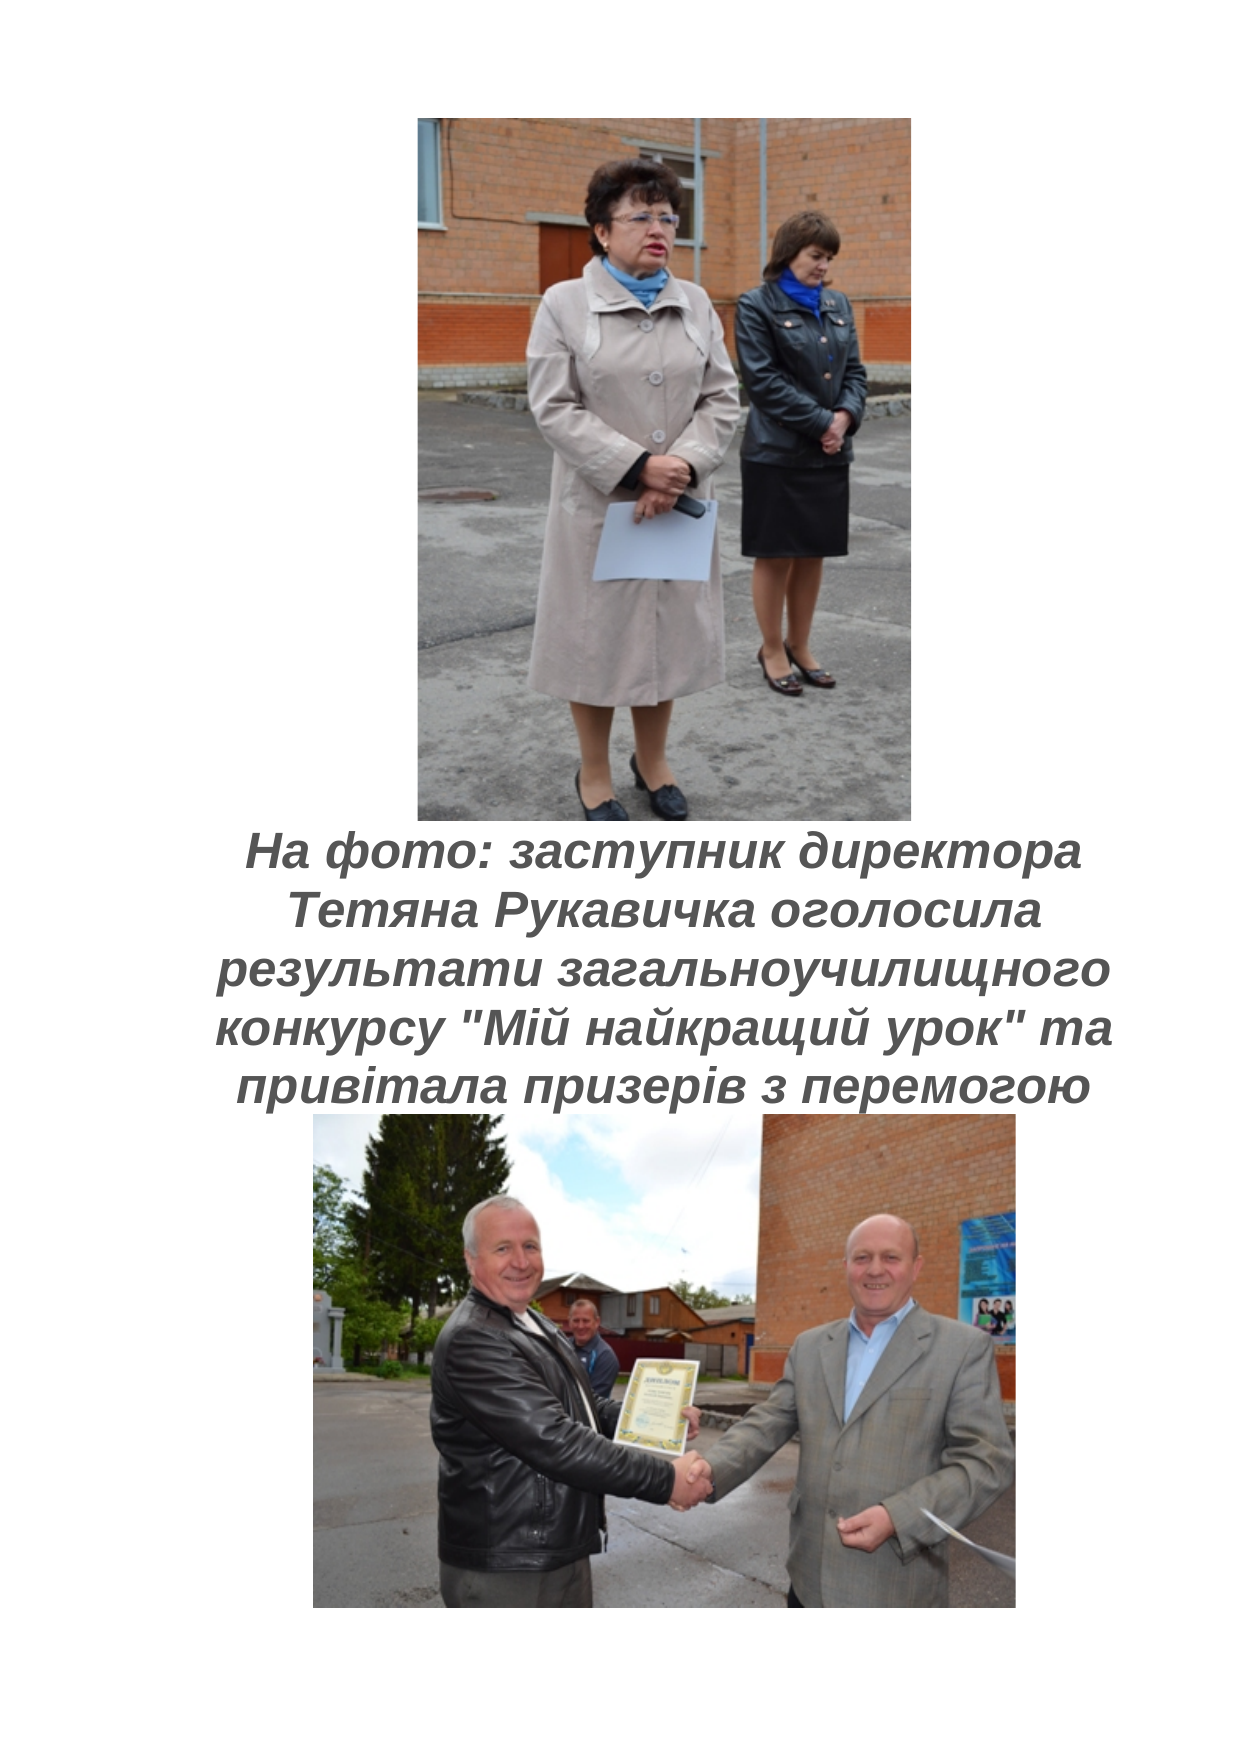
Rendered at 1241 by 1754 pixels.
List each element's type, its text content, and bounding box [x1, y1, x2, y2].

picture [313, 1114, 1016, 1608]
picture [417, 118, 912, 821]
text На фото: заступник директора Тетяна Рукавичка оголосила результати загальноучилищного конкурсу "Мій найкращий урок" та привітала призерів з перемогою [177, 821, 1152, 1114]
